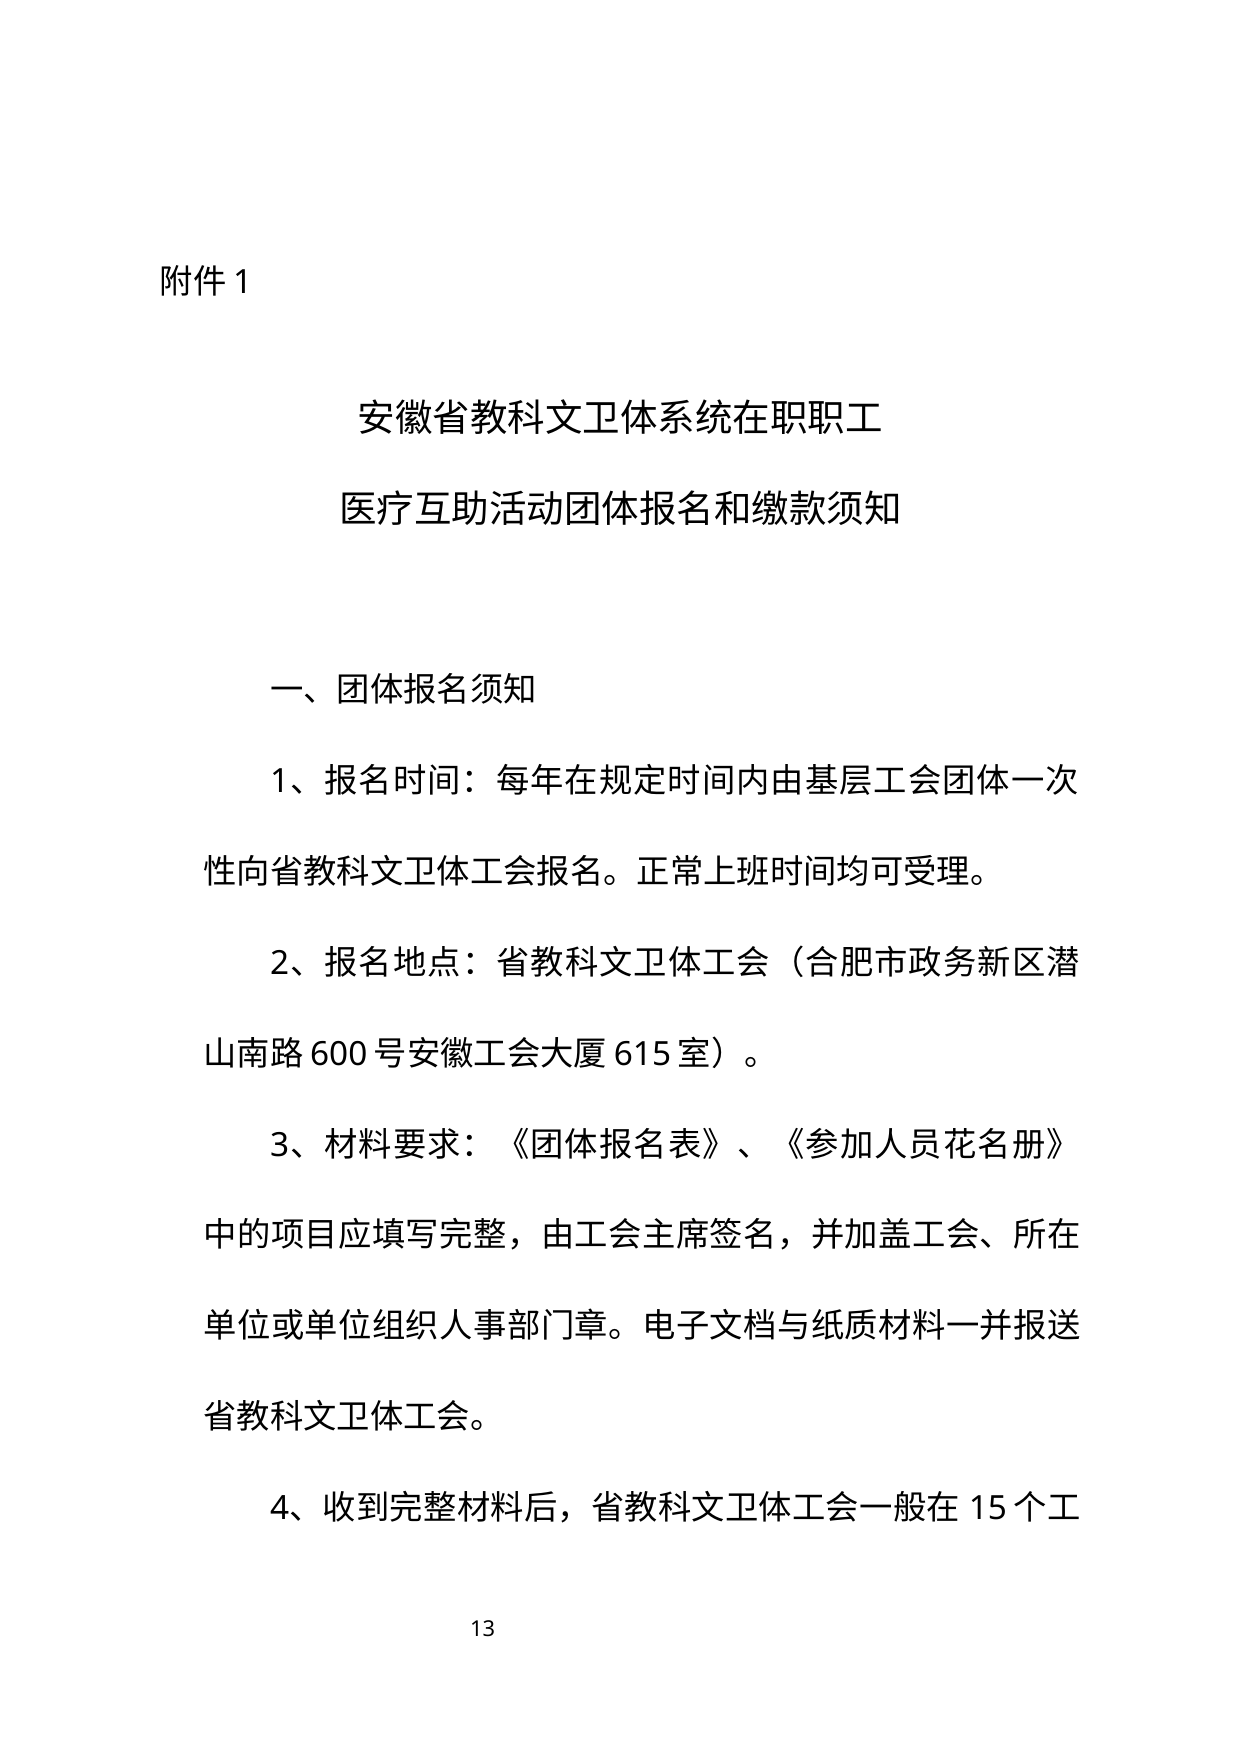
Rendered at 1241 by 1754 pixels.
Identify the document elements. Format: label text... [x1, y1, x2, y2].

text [203, 1459, 1081, 1550]
text 附件1 [159, 233, 1081, 324]
text 医疗互助活动团体报名和缴款须知 [159, 460, 1081, 551]
text 3、材料要求：《团体报名表》、《参加人员花名册》中的项目应填写完整，由工会主席签名，并加盖工会、所在单位或单位组织人事部门章。电子文档与纸质材料一并报送省教科文卫体工会。 [203, 1096, 1081, 1459]
text 1、报名时间：每年在规定时间内由基层工会团体一次性向省教科文卫体工会报名。正常上班时间均可受理。 [203, 733, 1081, 914]
text 安徽省教科文卫体系统在职职工 [159, 369, 1081, 460]
text 2、报名地点：省教科文卫体工会（合肥市政务新区潜山南路600号安徽工会大厦615室）。 [203, 914, 1081, 1096]
text 一、团体报名须知 [203, 642, 1081, 733]
